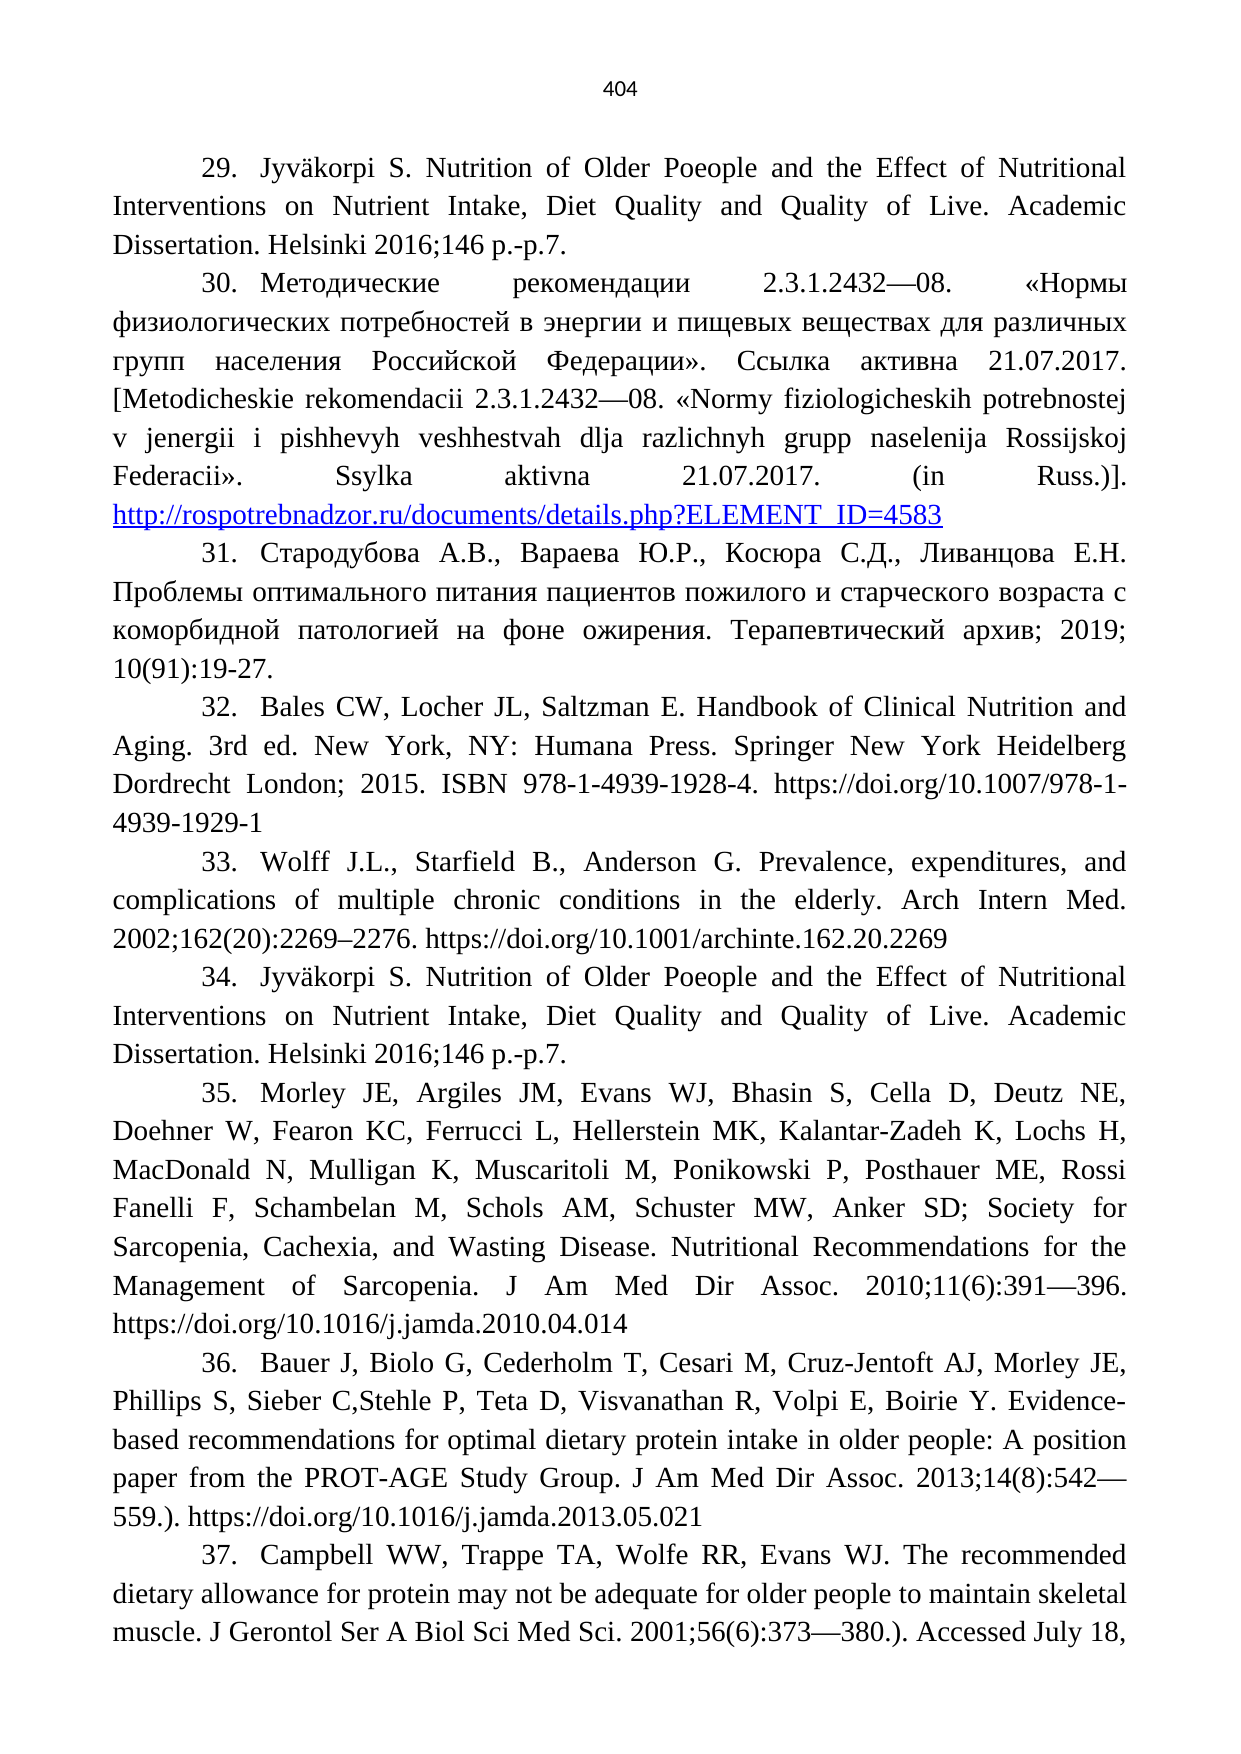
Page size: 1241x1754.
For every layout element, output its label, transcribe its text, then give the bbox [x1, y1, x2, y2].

list Bales CW, Locher JL, Saltzman E. Handbook of Clinical Nutrition and Aging. 3rd ed. New York, NY: Humana Press. Springer New York Heidelberg Dordrecht London; 2015. ISBN 978-1-4939-1928-4. https://doi.org/10.1007/978-1-4939-1929-1 [112, 689, 1128, 839]
list Стародубова А.В., Вараева Ю.Р., Косюра С.Д., Ливанцова Е.Н. Проблемы оптимального питания пациентов пожилого и старческого возраста с коморбидной патологией на фоне ожирения. Терапевтический архив; 2019; 10(91):19-27. [112, 535, 1128, 684]
list Morley JE, Argiles JM, Evans WJ, Bhasin S, Cella D, Deutz NE, Doehner W, Fearon KC, Ferrucci L, Hellerstein MK, Kalantar-Zadeh K, Lochs H, MacDonald N, Mulligan K, Muscaritoli M, Ponikowski P, Posthauer ME, Rossi Fanelli F, Schambelan M, Schols AM, Schuster MW, Anker SD; Society for Sarcopenia, Cachexia, and Wasting Disease. Nutritional Recommendations for the Management of Sarcopenia. J Am Med Dir Assoc. 2010;11(6):391—396. https://doi.org/10.1016/j.jamda.2010.04.014 [112, 1075, 1128, 1340]
list Методические рекомендации 2.3.1.2432—08. «Нормы физиологических потребностей в энергии и пищевых веществах для различных групп населения Российской Федерации». Ссылка активна 21.07.2017. [Metodicheskie rekomendacii 2.3.1.2432—08. «Normy fiziologicheskih potrebnostej v jenergii i pishhevyh veshhestvah dlja razlichnyh grupp naselenija Rossijskoj Federacii». Ssylka aktivna 21.07.2017. (in Russ.)]. http://rospotrebnadzor.ru/documents/details.php?ELEMENT_ID=4583 [112, 266, 1128, 530]
list Jyväkorpi S. Nutrition of Older Poeople and the Effect of Nutritional Interventions on Nutrient Intake, Diet Quality and Quality of Live. Academic Dissertation. Helsinki 2016;146 p.-p.7. [112, 959, 1128, 1070]
list Jyväkorpi S. Nutrition of Older Poeople and the Effect of Nutritional Interventions on Nutrient Intake, Diet Quality and Quality of Live. Academic Dissertation. Helsinki 2016;146 p.-p.7. [112, 150, 1128, 261]
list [112, 1537, 1128, 1648]
list Bauer J, Biolo G, Cederholm T, Cesari M, Cruz-Jentoft AJ, Morley JE, Phillips S, Sieber C,Stehle P, Teta D, Visvanathan R, Volpi E, Boirie Y. Evidence-based recommendations for optimal dietary protein intake in older people: A position paper from the PROT-AGE Study Group. J Am Med Dir Assoc. 2013;14(8):542—559.). https://doi.org/10.1016/j.jamda.2013.05.021 [112, 1345, 1128, 1532]
list Wolff J.L., Starfield B., Anderson G. Prevalence, expenditures, and complications of multiple chronic conditions in the elderly. Arch Intern Med. 2002;162(20):2269–2276. https://doi.org/10.1001/archinte.162.20.2269 [112, 844, 1128, 954]
